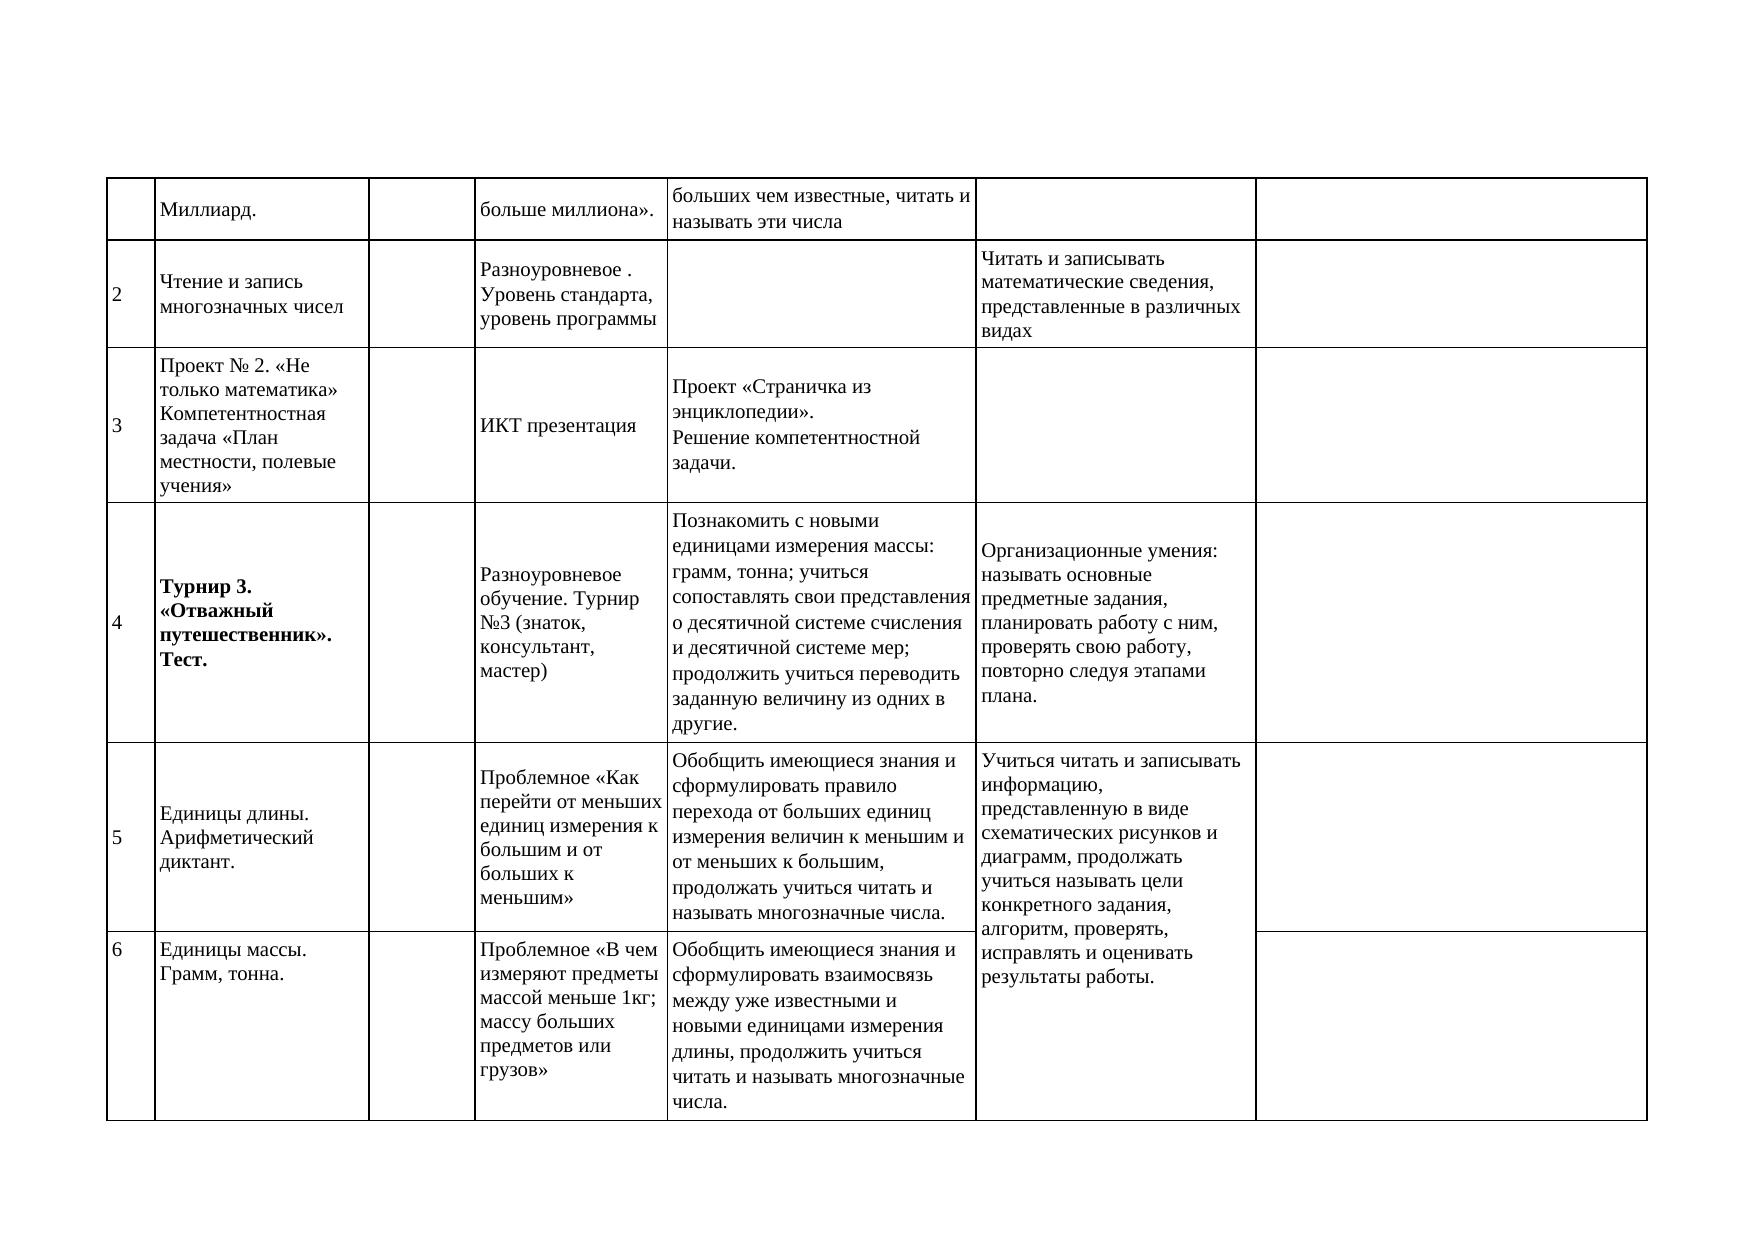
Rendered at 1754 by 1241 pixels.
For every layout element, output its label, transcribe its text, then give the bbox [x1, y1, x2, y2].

table_cell [977, 179, 1255, 239]
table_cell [668, 179, 975, 239]
table_cell [1257, 503, 1646, 742]
table_cell [977, 348, 1255, 502]
table_cell [1257, 932, 1646, 1120]
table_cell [156, 179, 368, 239]
table_cell Проект № 2. «Не только математика» Компетентностная задача «План местности, полевые учения» [156, 348, 368, 502]
table_cell [370, 179, 474, 239]
table_cell Единицы длины. Арифметический диктант. [156, 743, 368, 931]
table_cell [1257, 179, 1646, 239]
table_cell Читать и записывать математические сведения, представленные в различных видах [977, 241, 1255, 346]
table_cell Проблемное «В чем измеряют предметы массой меньше 1кг; массу больших предметов или грузов» [476, 932, 667, 1120]
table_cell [476, 179, 667, 239]
table_cell Разноуровневое обучение. Турнир №3 (знаток, консультант, мастер) [476, 503, 667, 742]
table_cell [370, 348, 474, 502]
table_cell 6 [108, 932, 154, 1120]
table_cell [1257, 743, 1646, 931]
table_cell [370, 932, 474, 1120]
table_cell Чтение и запись многозначных чисел [156, 241, 368, 346]
table_cell 2 [108, 241, 154, 346]
table_cell Турнир 3. «Отважный путешественник». Тест. [156, 503, 368, 742]
table_cell Познакомить с новыми единицами измерения массы: грамм, тонна; учиться сопоставлять свои представления о десятичной системе счисления и десятичной системе мер; продолжить учиться переводить заданную величину из одних в другие. [668, 503, 975, 742]
table_cell 5 [108, 743, 154, 931]
table_cell [1257, 348, 1646, 502]
table_cell Проект «Страничка из энциклопедии». Решение компетентностной задачи. [668, 348, 975, 502]
table_cell [1257, 241, 1646, 346]
table_cell Разноуровневое . Уровень стандарта, уровень программы [476, 241, 667, 346]
table_cell 1 [108, 179, 154, 239]
table_cell 3 [108, 348, 154, 502]
table_cell Обобщить имеющиеся знания и сформулировать правило перехода от больших единиц измерения величин к меньшим и от меньших к большим, продолжать учиться читать и называть многозначные числа. [668, 743, 975, 931]
table_cell ИКТ презентация [476, 348, 667, 502]
table_cell Организационные умения: называть основные предметные задания, планировать работу с ним, проверять свою работу, повторно следуя этапами плана. [977, 503, 1255, 742]
table_cell Учиться читать и записывать информацию, представленную в виде схематических рисунков и диаграмм, продолжать учиться называть цели конкретного задания, алгоритм, проверять, исправлять и оценивать результаты работы. [977, 743, 1255, 1120]
table_cell [370, 241, 474, 346]
table_cell [370, 743, 474, 931]
table_cell [668, 241, 975, 346]
table_cell [370, 503, 474, 742]
table_cell 4 [108, 503, 154, 742]
table_cell Единицы массы. Грамм, тонна. [156, 932, 368, 1120]
table_cell Проблемное «Как перейти от меньших единиц измерения к большим и от больших к меньшим» [476, 743, 667, 931]
table_cell Обобщить имеющиеся знания и сформулировать взаимосвязь между уже известными и новыми единицами измерения длины, продолжить учиться читать и называть многозначные числа. [668, 932, 975, 1120]
